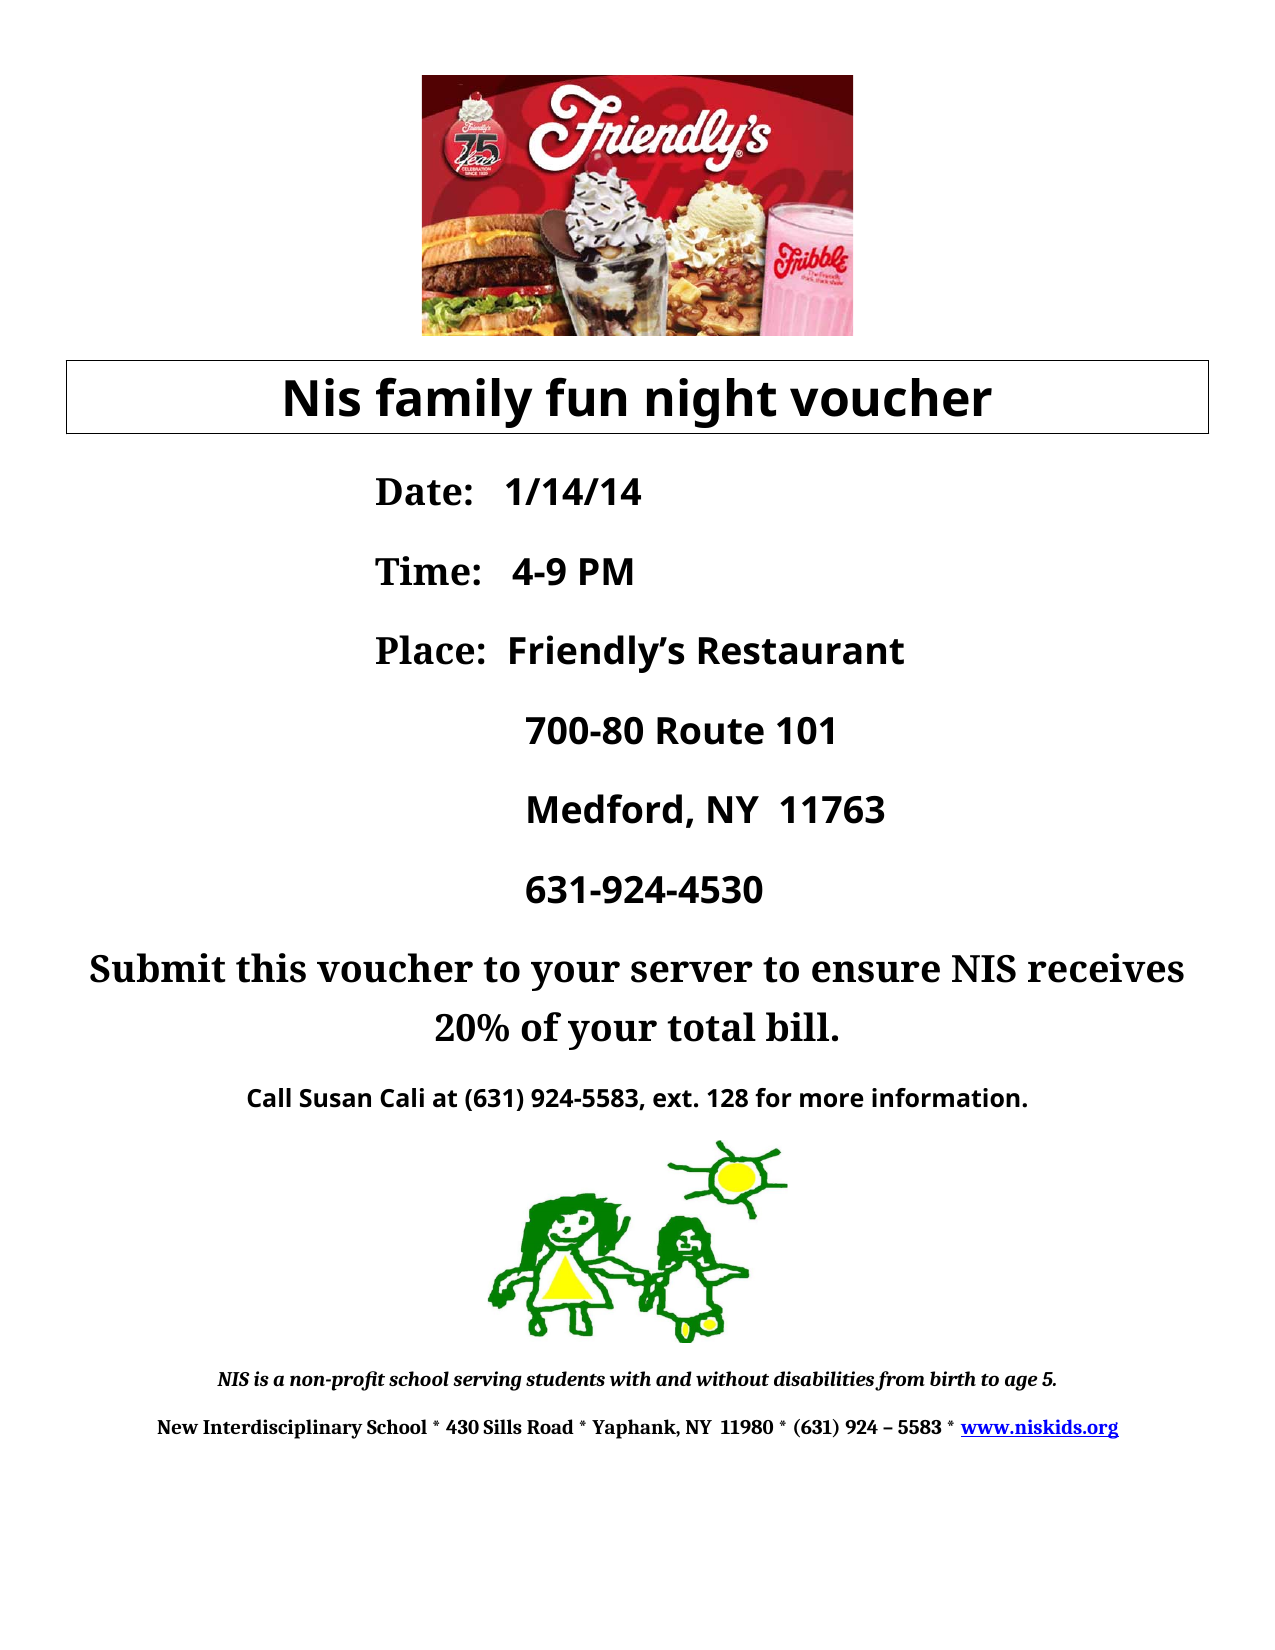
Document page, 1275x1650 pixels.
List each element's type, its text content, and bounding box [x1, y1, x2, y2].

text Submit this voucher to your server to ensure NIS receives 20% of your total bill. [75, 942, 1200, 1052]
text Call Susan Cali at (631) 924-5583, ext. 128 for more information. [75, 1081, 1200, 1115]
text Place: Friendly’s Restaurant [375, 624, 1200, 676]
picture [487, 1140, 788, 1343]
text Time: 4-9 PM [375, 545, 1200, 596]
picture [421, 75, 854, 336]
text Medford, NY 11763 [375, 783, 1200, 834]
text Nis family fun night voucher [67, 361, 1208, 433]
text Date: 1/14/14 [375, 466, 1200, 517]
text 631-924-4530 [375, 863, 1200, 914]
text New Interdisciplinary School * 430 Sills Road * Yaphank, NY 11980 * (631) 924 – 5583 * www.niskids.org [75, 1416, 1200, 1439]
text 700-80 Route 101 [375, 704, 1200, 755]
text NIS is a non-profit school serving students with and without disabilities from birth to age 5. [75, 1367, 1200, 1391]
